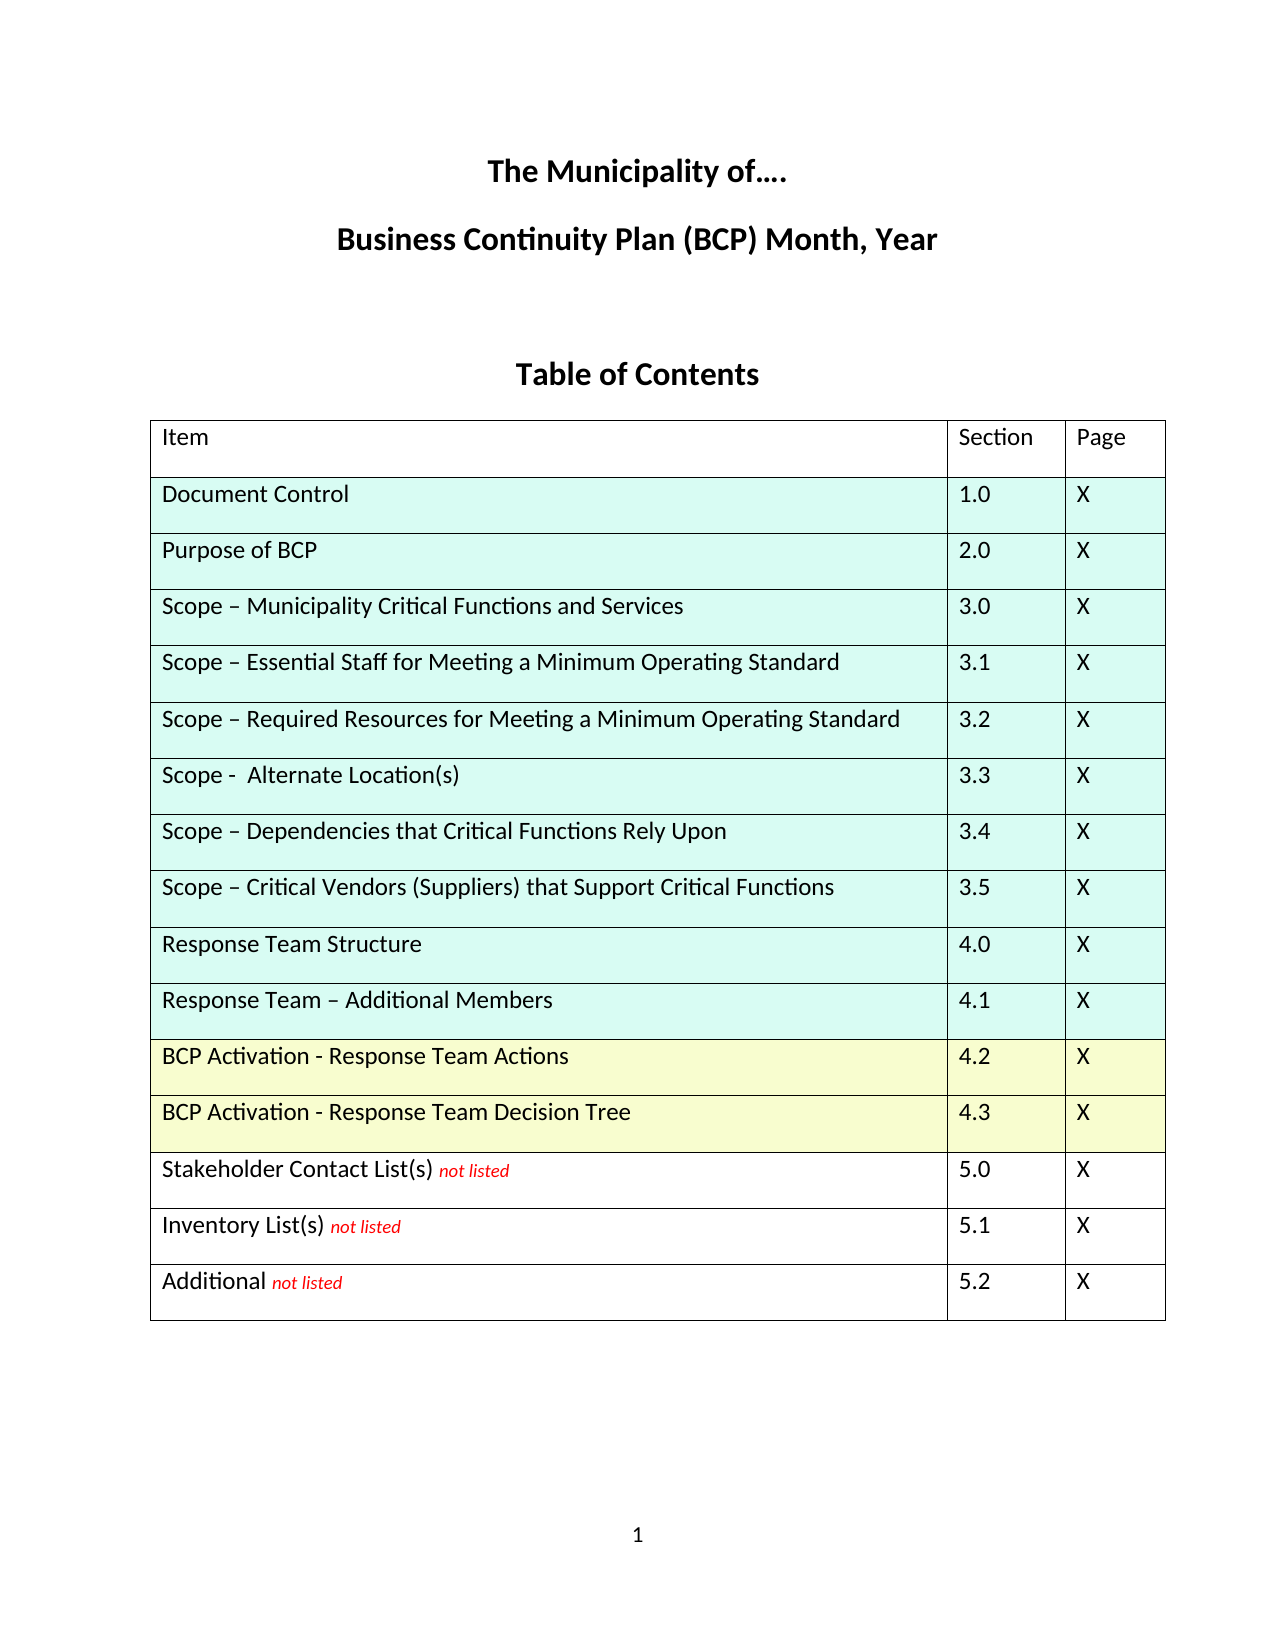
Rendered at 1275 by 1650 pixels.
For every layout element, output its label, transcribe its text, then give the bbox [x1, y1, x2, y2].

table_cell X [1066, 478, 1165, 533]
table_cell 3.0 [948, 590, 1065, 645]
table_cell Purpose of BCP [151, 534, 947, 589]
table_cell 3.5 [948, 871, 1065, 927]
table_cell 3.4 [948, 815, 1065, 870]
table_cell X [1066, 871, 1165, 927]
table_cell X [1066, 703, 1165, 758]
table_cell 4.0 [948, 928, 1065, 983]
table_cell X [1066, 1153, 1165, 1208]
table_cell X [1066, 759, 1165, 814]
table_cell X [1066, 590, 1165, 645]
table_cell BCP Activation - Response Team Actions [151, 1040, 947, 1095]
table_cell Additional not listed [151, 1265, 947, 1320]
table_cell Response Team Structure [151, 928, 947, 983]
table_cell X [1066, 815, 1165, 870]
table_cell Stakeholder Contact List(s) not listed [151, 1153, 947, 1208]
table_cell 4.1 [948, 984, 1065, 1039]
table_cell Scope – Required Resources for Meeting a Minimum Operating Standard [151, 703, 947, 758]
table_cell X [1066, 1040, 1165, 1095]
table_cell X [1066, 928, 1165, 983]
table_cell Scope – Municipality Critical Functions and Services [151, 590, 947, 645]
text Business Continuity Plan (BCP) Month, Year [150, 218, 1125, 258]
table_cell 3.1 [948, 646, 1065, 702]
table_cell Document Control [151, 478, 947, 533]
text Table of Contents [150, 353, 1125, 393]
table_header Item [151, 421, 947, 477]
table_cell 1.0 [948, 478, 1065, 533]
table_cell 5.0 [948, 1153, 1065, 1208]
table_cell 2.0 [948, 534, 1065, 589]
table_cell Scope – Essential Staff for Meeting a Minimum Operating Standard [151, 646, 947, 702]
table_cell Scope – Dependencies that Critical Functions Rely Upon [151, 815, 947, 870]
table_cell X [1066, 1209, 1165, 1264]
table_cell BCP Activation - Response Team Decision Tree [151, 1096, 947, 1152]
table_cell Scope – Critical Vendors (Suppliers) that Support Critical Functions [151, 871, 947, 927]
table_cell 5.1 [948, 1209, 1065, 1264]
table_cell Inventory List(s) not listed [151, 1209, 947, 1264]
table_cell X [1066, 646, 1165, 702]
table_cell 4.3 [948, 1096, 1065, 1152]
text The Municipality of…. [150, 150, 1125, 191]
table_cell Response Team – Additional Members [151, 984, 947, 1039]
table_cell Scope - Alternate Location(s) [151, 759, 947, 814]
table_cell X [1066, 984, 1165, 1039]
table_cell 3.3 [948, 759, 1065, 814]
table_cell 3.2 [948, 703, 1065, 758]
table_cell 4.2 [948, 1040, 1065, 1095]
table_cell X [1066, 1096, 1165, 1152]
table_cell X [1066, 1265, 1165, 1320]
table_header Section [948, 421, 1065, 477]
table_header Page [1066, 421, 1165, 477]
table_cell 5.2 [948, 1265, 1065, 1320]
table_cell X [1066, 534, 1165, 589]
